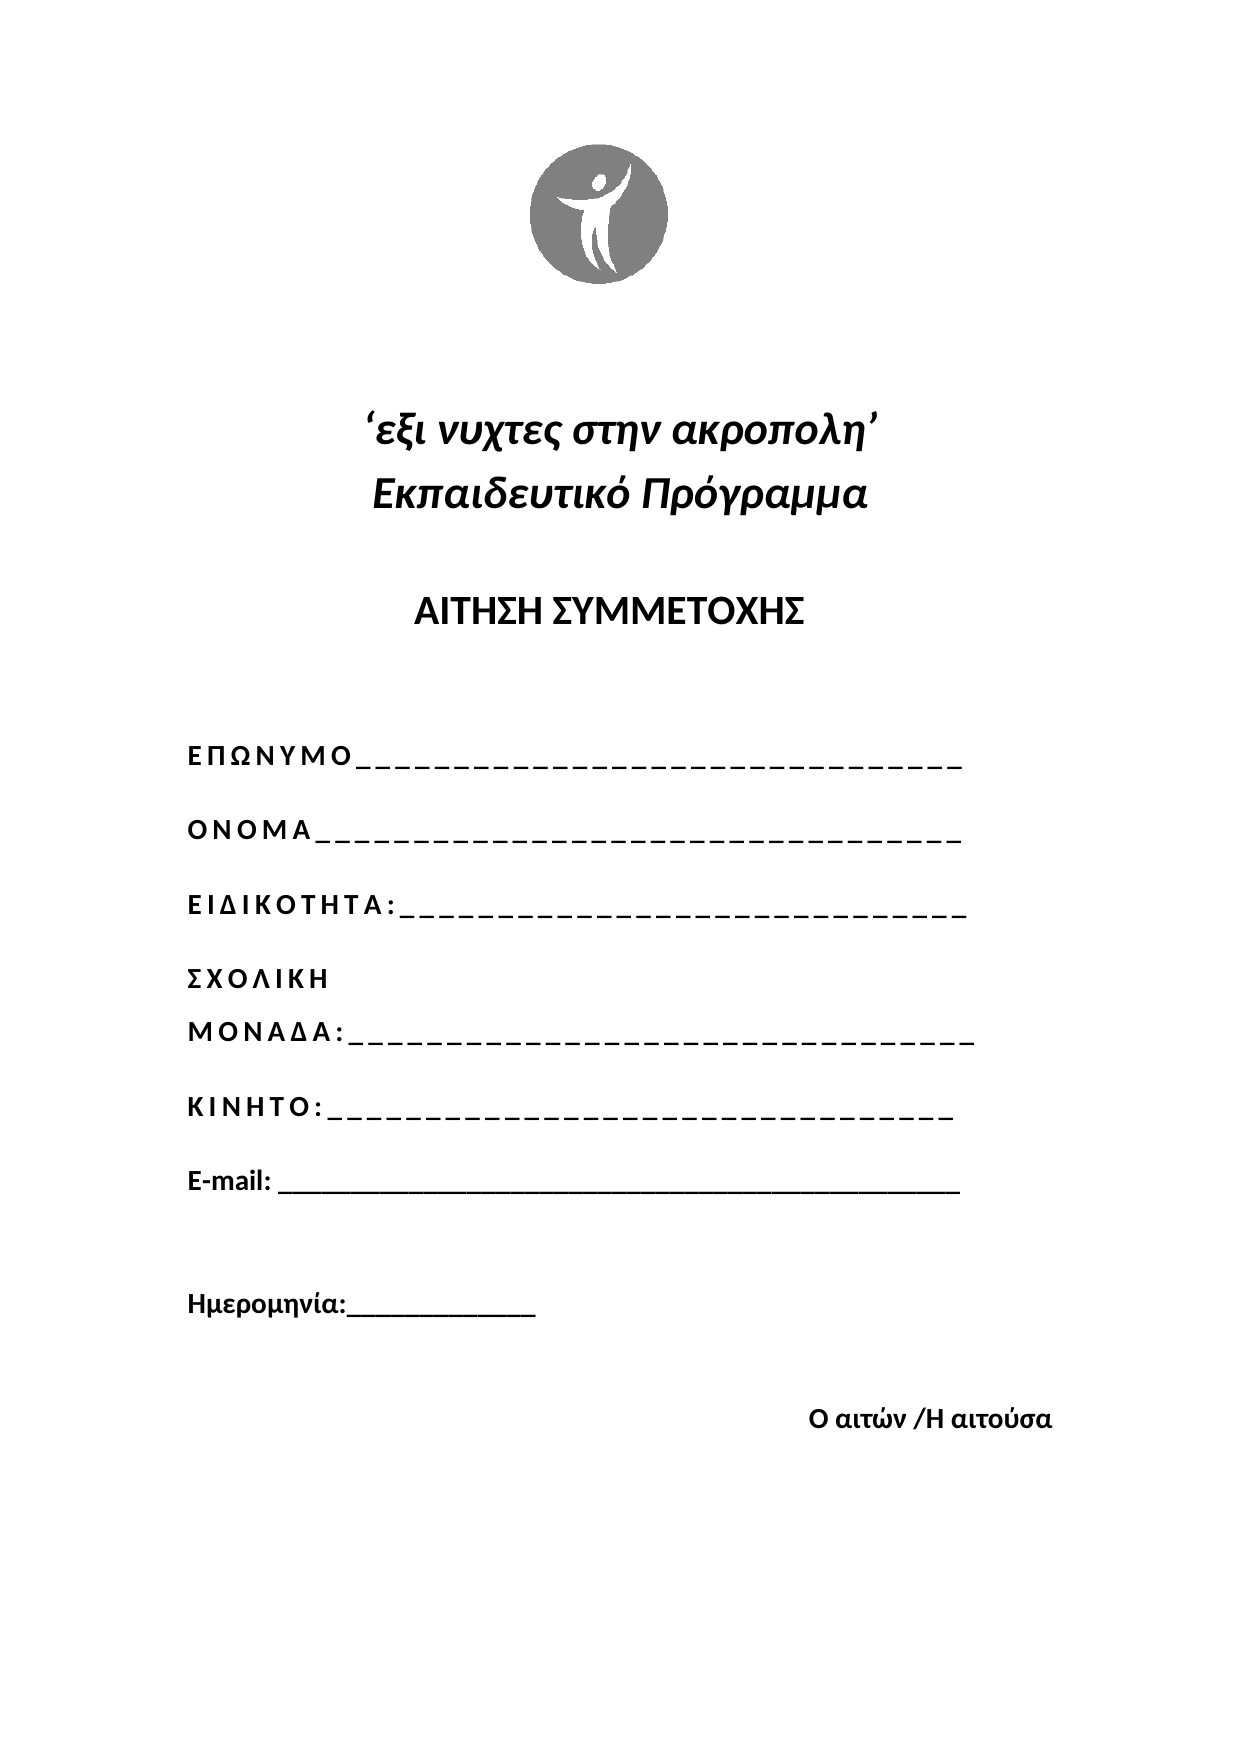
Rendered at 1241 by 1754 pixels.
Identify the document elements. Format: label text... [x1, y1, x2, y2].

text E-mail: _______________________________________________ [187, 1162, 1053, 1198]
text ΣΧΟΛΙΚΗ ΜΟΝΑΔΑ:________________________________ [187, 960, 1053, 1049]
text ΚΙΝΗΤΟ:________________________________ [187, 1088, 1053, 1123]
text Ο αιτών /Η αιτούσα [187, 1400, 1053, 1436]
text Εκπαιδευτικό Πρόγραμμα [187, 464, 1053, 520]
text ONOMA_________________________________ [187, 811, 1053, 847]
text ΕΙΔΙΚΟΤΗΤΑ:_____________________________ [187, 886, 1053, 921]
picture [520, 139, 668, 287]
text ΕΠΩΝΥΜΟ_______________________________ [187, 737, 1053, 773]
text Ημερομηνία:_____________ [187, 1286, 1053, 1321]
text ‘εξι νυχτες στην ακροπολη’ [187, 400, 1053, 456]
text ΑΙΤΗΣΗ ΣΥΜΜΕΤΟΧΗΣ [187, 584, 1053, 635]
